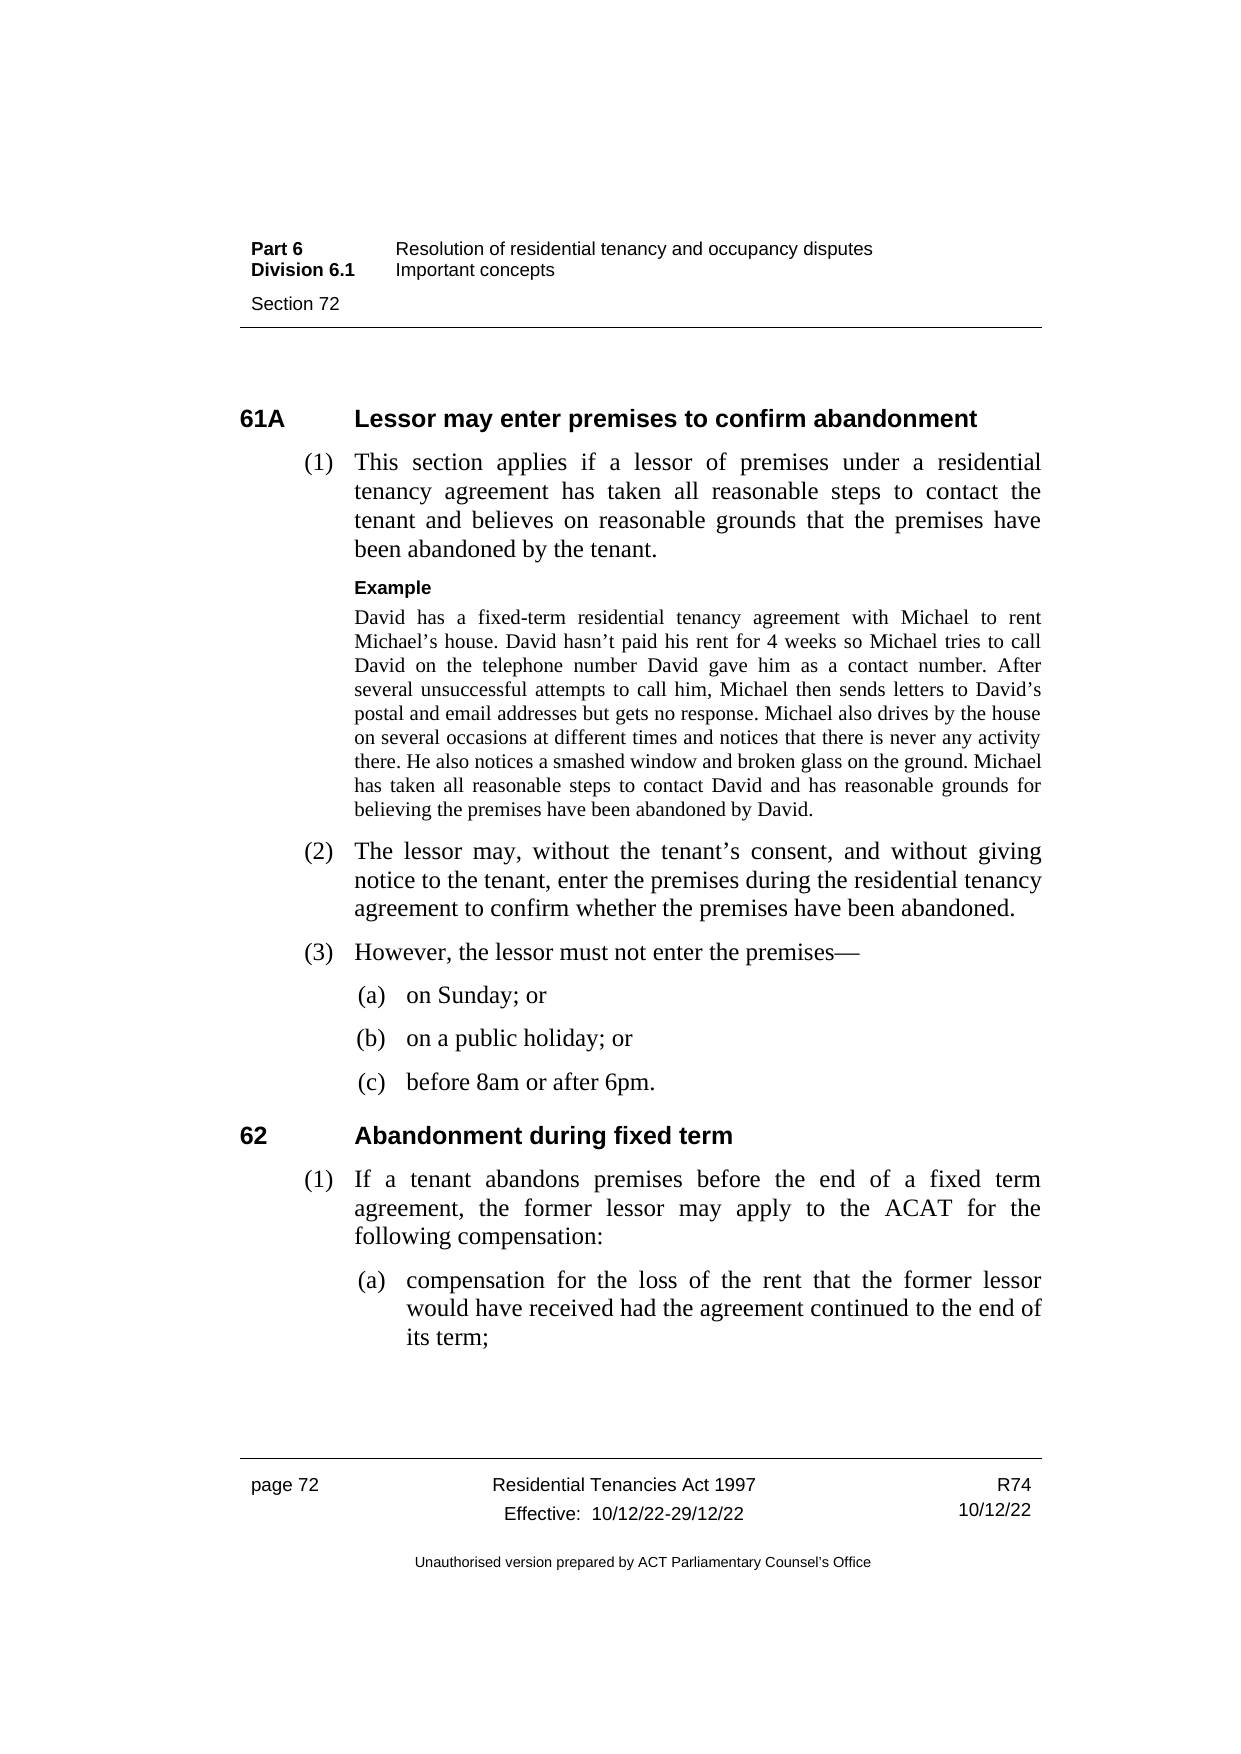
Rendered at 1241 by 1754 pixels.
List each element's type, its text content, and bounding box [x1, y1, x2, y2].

text (a) compensation for the loss of the rent that the former lessor would have received had the agreement continued to the end of its term; [239, 1265, 1042, 1351]
text 61A Lessor may enter premises to confirm abandonment [239, 404, 1042, 433]
text Example [354, 577, 1042, 599]
text (2) The lessor may, without the tenant’s consent, and without giving notice to the tenant, enter the premises during the residential tenancy agreement to confirm whether the premises have been abandoned. [239, 836, 1042, 922]
text (1) This section applies if a lessor of premises under a residential tenancy agreement has taken all reasonable steps to contact the tenant and believes on reasonable grounds that the premises have been abandoned by the tenant. [239, 447, 1042, 562]
text 62 Abandonment during fixed term [239, 1121, 1042, 1149]
text (3) However, the lessor must not enter the premises— [239, 937, 1042, 966]
text David has a fixed-term residential tenancy agreement with Michael to rent Michael’s house. David hasn’t paid his rent for 4 weeks so Michael tries to call David on the telephone number David gave him as a contact number. After several unsuccessful attempts to call him, Michael then sends letters to David’s postal and email addresses but gets no response. Michael also drives by the house on several occasions at different times and notices that there is never any activity there. He also notices a smashed window and broken glass on the ground. Michael has taken all reasonable steps to contact David and has reasonable grounds for believing the premises have been abandoned by David. [354, 605, 1042, 821]
text (b) on a public holiday; or [239, 1023, 1042, 1052]
text (c) before 8am or after 6pm. [239, 1067, 1042, 1096]
text (a) on Sunday; or [239, 980, 1042, 1009]
text (1) If a tenant abandons premises before the end of a fixed term agreement, the former lessor may apply to the ACAT for the following compensation: [239, 1164, 1042, 1250]
